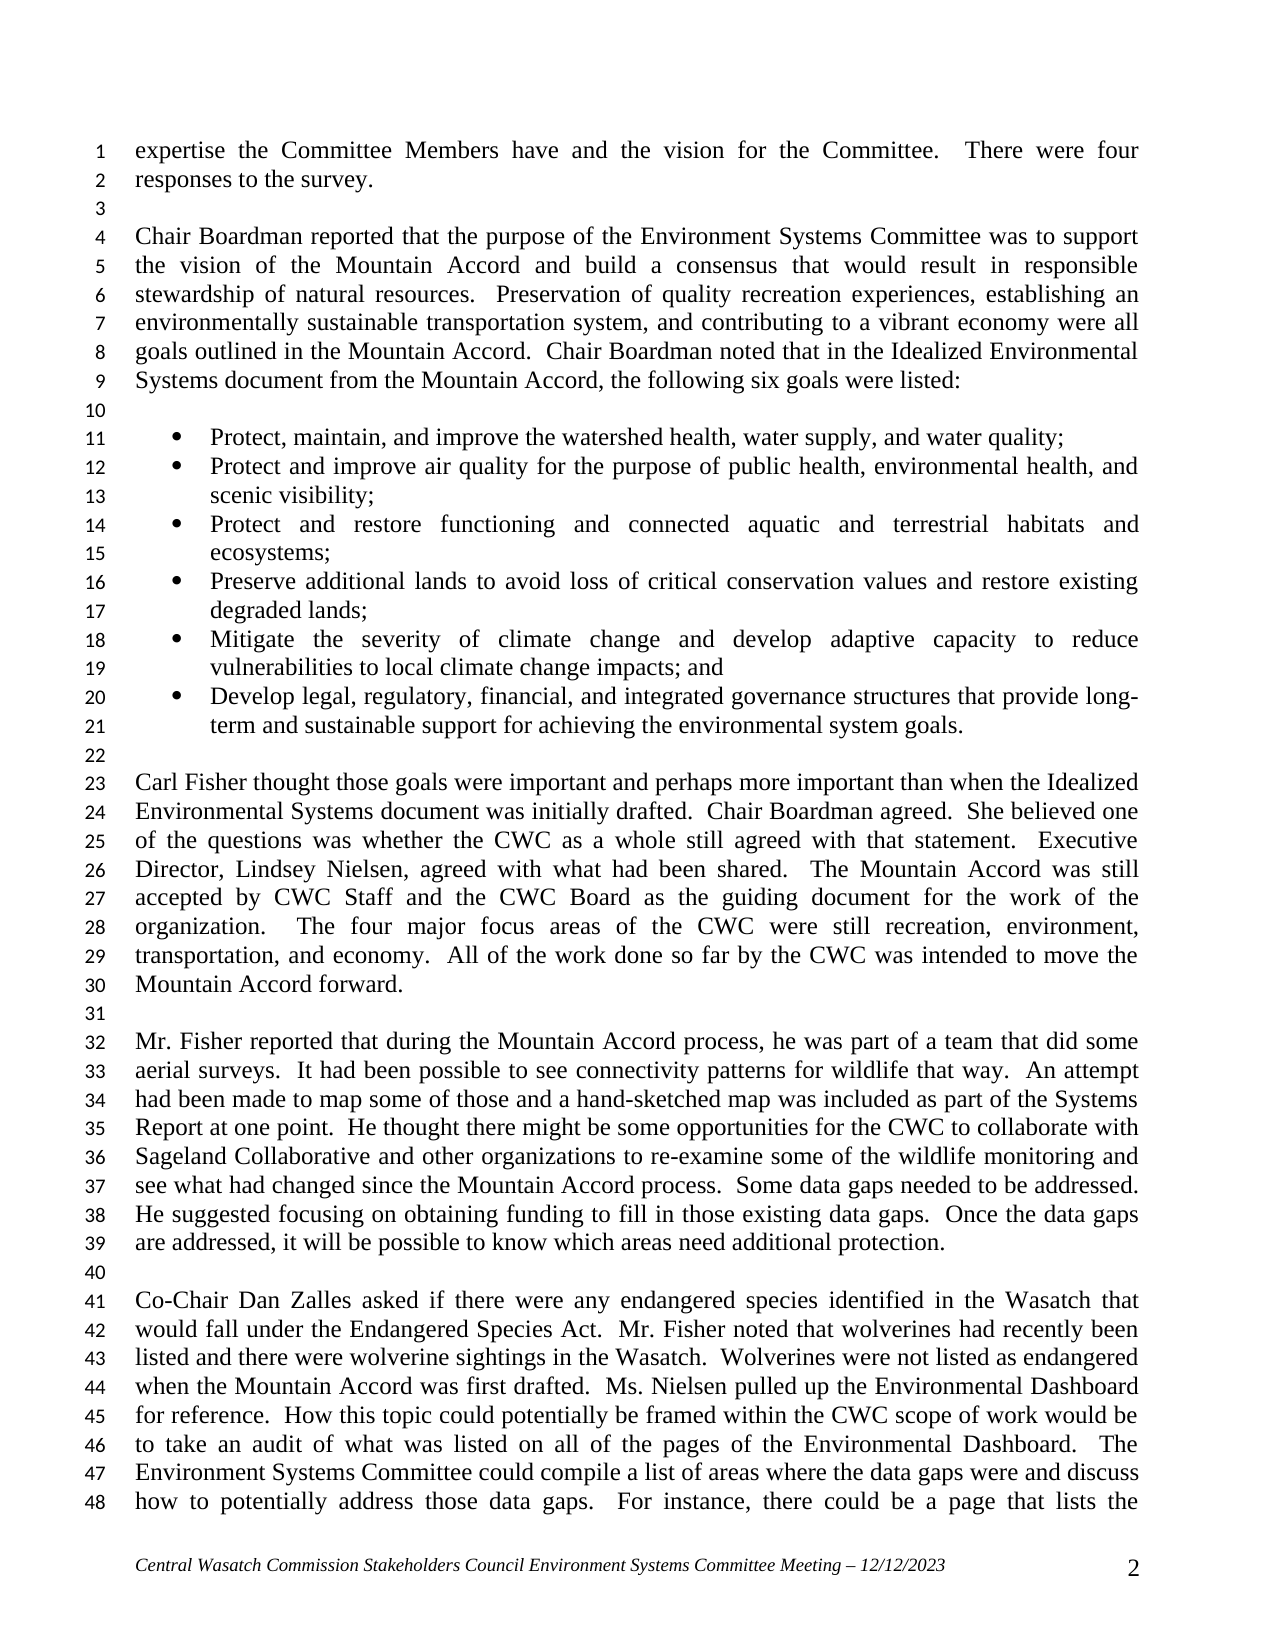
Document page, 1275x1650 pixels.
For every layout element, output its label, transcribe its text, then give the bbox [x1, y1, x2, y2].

text Carl Fisher thought those goals were important and perhaps more important than when the Idealized Environmental Systems document was initially drafted. Chair Boardman agreed. She believed one of the questions was whether the CWC as a whole still agreed with that statement. Executive Director, Lindsey Nielsen, agreed with what had been shared. The Mountain Accord was still accepted by CWC Staff and the CWC Board as the guiding document for the work of the organization. The four major focus areas of the CWC were still recreation, environment, transportation, and economy. All of the work done so far by the CWC was intended to move the Mountain Accord forward. [135, 767, 1140, 997]
list Preserve additional lands to avoid loss of critical conservation values and restore existing degraded lands; [172, 566, 1140, 624]
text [135, 135, 1140, 192]
list Mitigate the severity of climate change and develop adaptive capacity to reduce vulnerabilities to local climate change impacts; and [172, 624, 1140, 681]
list Develop legal, regulatory, financial, and integrated governance structures that provide long-term and sustainable support for achieving the environmental system goals. [172, 681, 1140, 739]
text Mr. Fisher reported that during the Mountain Accord process, he was part of a team that did some aerial surveys. It had been possible to see connectivity patterns for wildlife that way. An attempt had been made to map some of those and a hand-sketched map was included as part of the Systems Report at one point. He thought there might be some opportunities for the CWC to collaborate with Sageland Collaborative and other organizations to re-examine some of the wildlife monitoring and see what had changed since the Mountain Accord process. Some data gaps needed to be addressed. He suggested focusing on obtaining funding to fill in those existing data gaps. Once the data gaps are addressed, it will be possible to know which areas need additional protection. [135, 1026, 1140, 1256]
list Protect and restore functioning and connected aquatic and terrestrial habitats and ecosystems; [172, 509, 1140, 566]
list Protect and improve air quality for the purpose of public health, environmental health, and scenic visibility; [172, 451, 1140, 509]
text Chair Boardman reported that the purpose of the Environment Systems Committee was to support the vision of the Mountain Accord and build a consensus that would result in responsible stewardship of natural resources. Preservation of quality recreation experiences, establishing an environmentally sustainable transportation system, and contributing to a vibrant economy were all goals outlined in the Mountain Accord. Chair Boardman noted that in the Idealized Environmental Systems document from the Mountain Accord, the following six goals were listed: [135, 221, 1140, 394]
list Protect, maintain, and improve the watershed health, water supply, and water quality; [172, 422, 1140, 451]
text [135, 1285, 1140, 1515]
